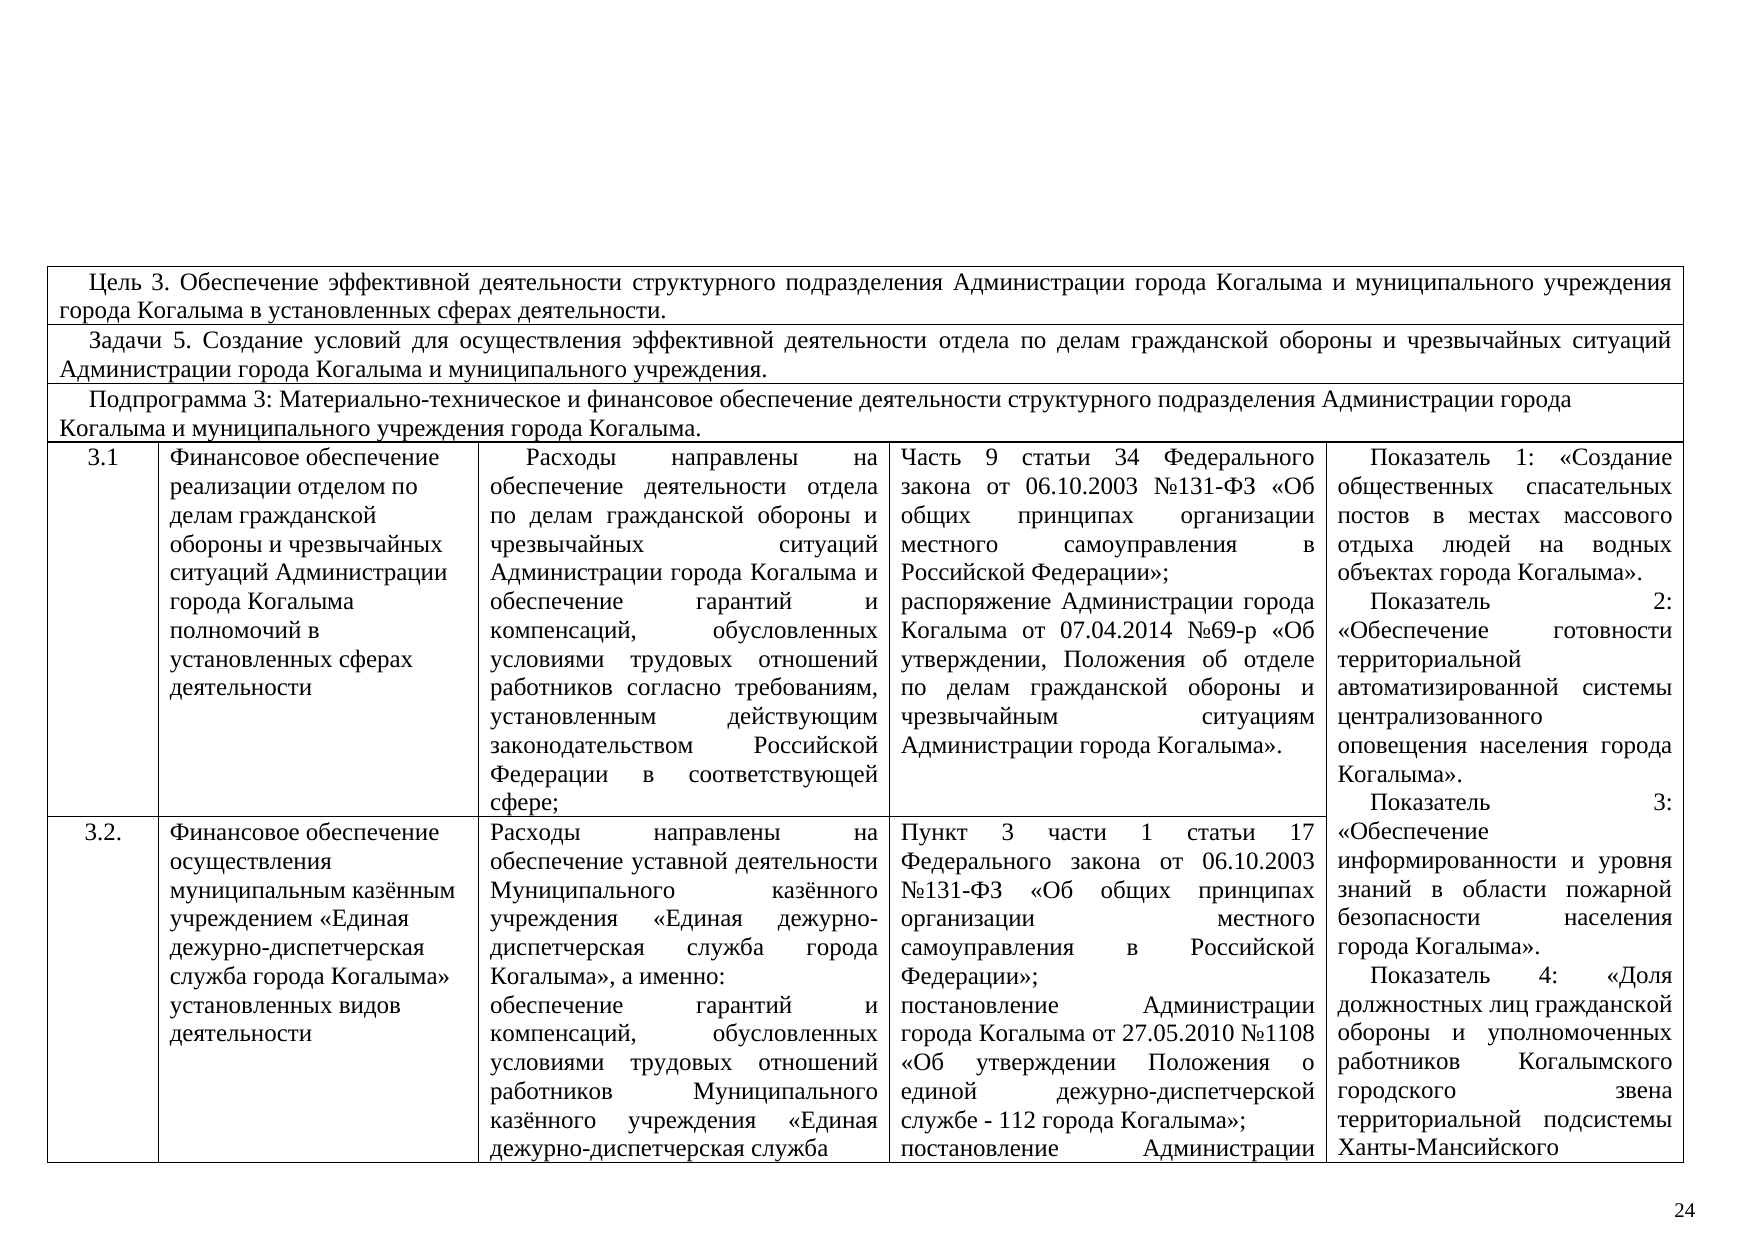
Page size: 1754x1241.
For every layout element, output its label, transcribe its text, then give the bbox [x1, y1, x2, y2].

table_cell 3.2. [48, 817, 158, 1162]
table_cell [479, 817, 889, 1162]
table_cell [890, 817, 1326, 1162]
table_cell Показатель 1: «Создание общественных спасательных постов в местах массового отдыха людей на водных объектах города Когалыма». Показатель 2: «Обеспечение готовности территориальной автоматизированной системы централизованного оповещения населения города Когалыма». Показатель 3: «Обеспечение информированности и уровня знаний в области пожарной безопасности населения города Когалыма». Показатель 4: «Доля должностных лиц гражданской обороны и уполномоченных работников Когалымского городского звена территориальной подсистемы Ханты-Мансийского автономного округа – Югры единой государственной [1327, 443, 1683, 1162]
table_header Цель 3. Обеспечение эффективной деятельности структурного подразделения Администрации города Когалыма и муниципального учреждения города Когалыма в установленных сферах деятельности. [48, 267, 1683, 324]
table_cell Финансовое обеспечение реализации отделом по делам гражданской обороны и чрезвычайных ситуаций Администрации города Когалыма полномочий в установленных сферах деятельности [159, 443, 478, 816]
table_cell Часть 9 статьи 34 Федерального закона от 06.10.2003 №131-ФЗ «Об общих принципах организации местного самоуправления в Российской Федерации»; распоряжение Администрации города Когалыма от 07.04.2014 №69-р «Об утверждении, Положения об отделе по делам гражданской обороны и чрезвычайным ситуациям Администрации города Когалыма». [890, 443, 1326, 816]
table_cell 3.1 [48, 443, 158, 816]
table_cell Расходы направлены на обеспечение деятельности отдела по делам гражданской обороны и чрезвычайных ситуаций Администрации города Когалыма и обеспечение гарантий и компенсаций, обусловленных условиями трудовых отношений работников согласно требованиям, установленным действующим законодательством Российской Федерации в соответствующей сфере; [479, 443, 889, 816]
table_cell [159, 817, 478, 1162]
table_cell Подпрограмма 3: Материально-техническое и финансовое обеспечение деятельности структурного подразделения Администрации города Когалыма и муниципального учреждения города Когалыма. [48, 384, 1683, 441]
table_cell Задачи 5. Создание условий для осуществления эффективной деятельности отдела по делам гражданской обороны и чрезвычайных ситуаций Администрации города Когалыма и муниципального учреждения. [48, 325, 1683, 383]
